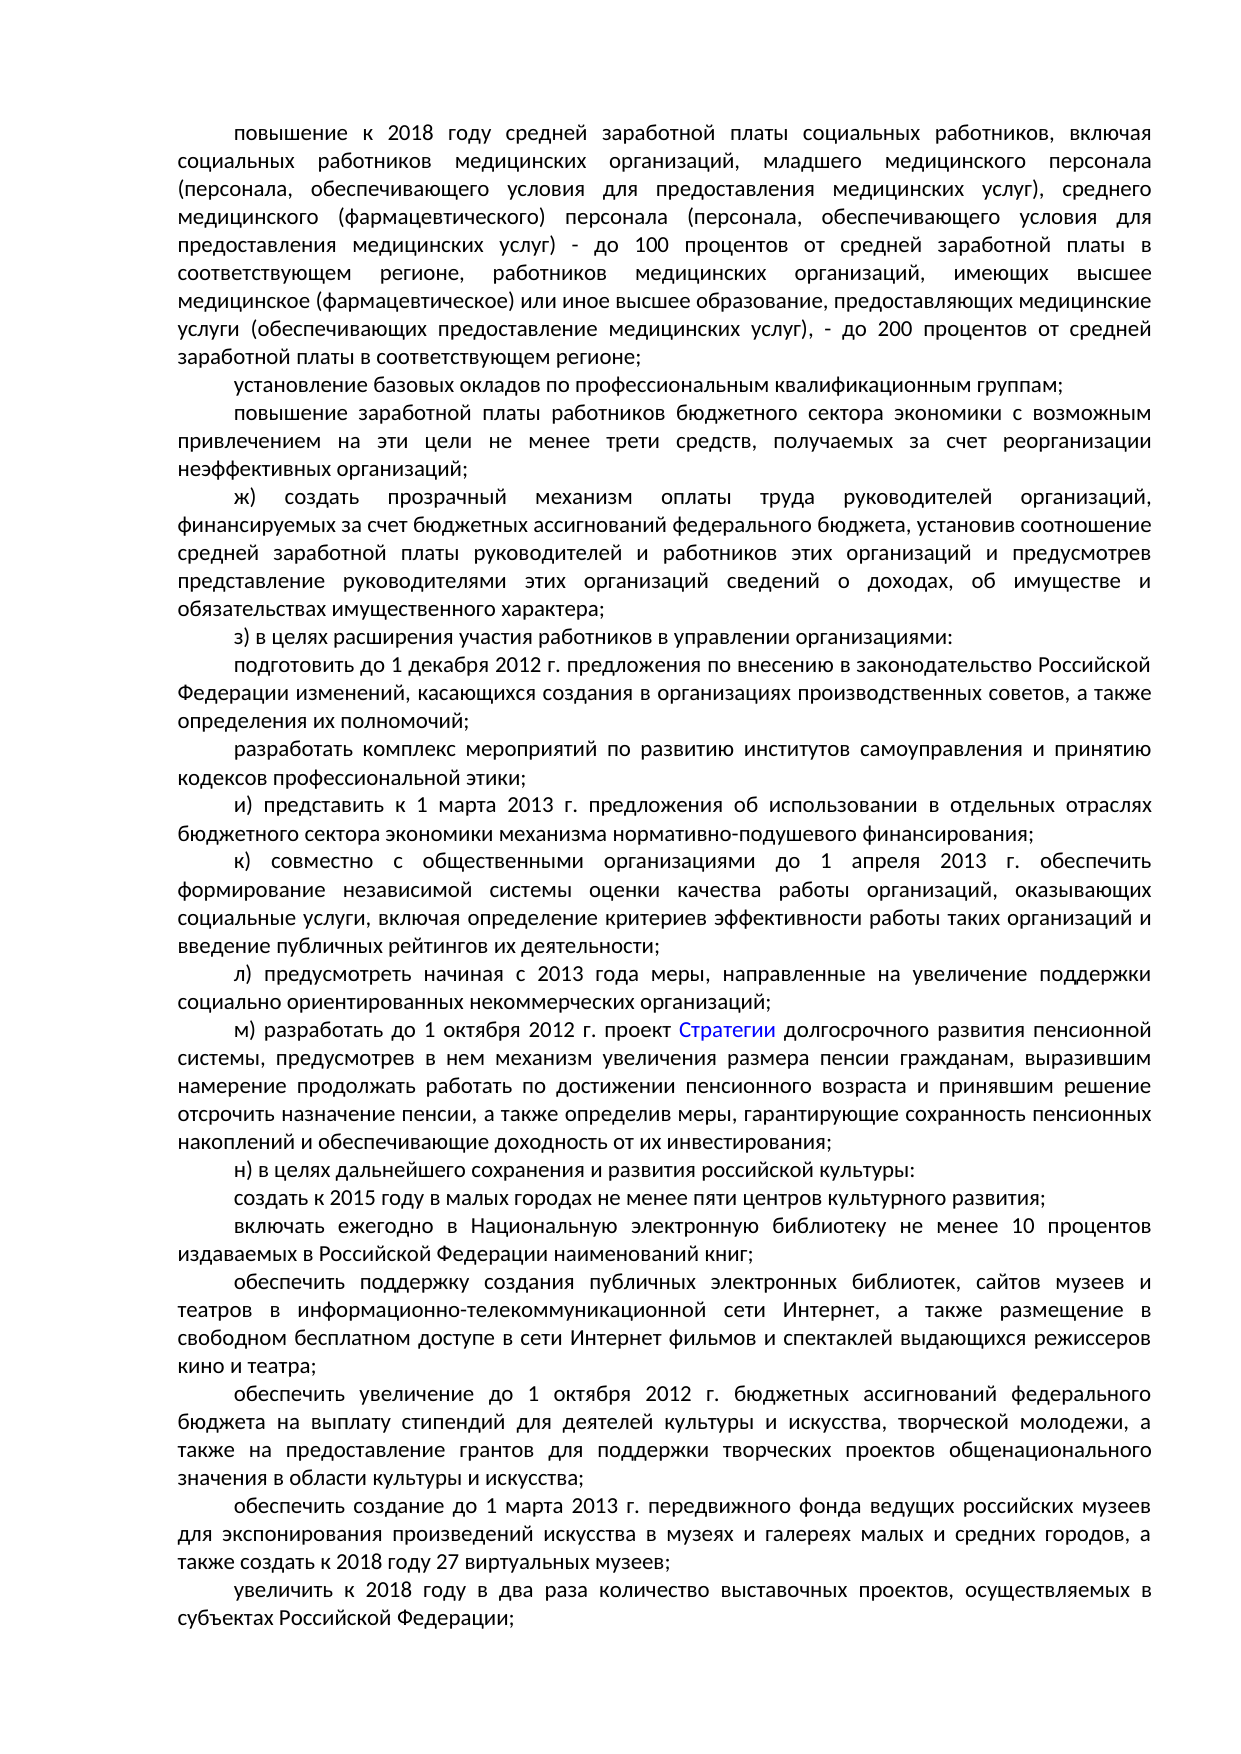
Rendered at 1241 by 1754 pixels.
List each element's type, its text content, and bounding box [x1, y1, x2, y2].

text повышение к 2018 году средней заработной платы социальных работников, включая социальных работников медицинских организаций, младшего медицинского персонала (персонала, обеспечивающего условия для предоставления медицинских услуг), среднего медицинского (фармацевтического) персонала (персонала, обеспечивающего условия для предоставления медицинских услуг) - до 100 процентов от средней заработной платы в соответствующем регионе, работников медицинских организаций, имеющих высшее медицинское (фармацевтическое) или иное высшее образование, предоставляющих медицинские услуги (обеспечивающих предоставление медицинских услуг), - до 200 процентов от средней заработной платы в соответствующем регионе; [177, 118, 1152, 370]
text к) совместно с общественными организациями до 1 апреля 2013 г. обеспечить формирование независимой системы оценки качества работы организаций, оказывающих социальные услуги, включая определение критериев эффективности работы таких организаций и введение публичных рейтингов их деятельности; [177, 847, 1152, 959]
text обеспечить увеличение до 1 октября 2012 г. бюджетных ассигнований федерального бюджета на выплату стипендий для деятелей культуры и искусства, творческой молодежи, а также на предоставление грантов для поддержки творческих проектов общенационального значения в области культуры и искусства; [177, 1379, 1152, 1491]
text разработать комплекс мероприятий по развитию институтов самоуправления и принятию кодексов профессиональной этики; [177, 734, 1152, 791]
text включать ежегодно в Национальную электронную библиотеку не менее 10 процентов издаваемых в Российской Федерации наименований книг; [177, 1211, 1152, 1267]
text м) разработать до 1 октября 2012 г. проект Стратегии долгосрочного развития пенсионной системы, предусмотрев в нем механизм увеличения размера пенсии гражданам, выразившим намерение продолжать работать по достижении пенсионного возраста и принявшим решение отсрочить назначение пенсии, а также определив меры, гарантирующие сохранность пенсионных накоплений и обеспечивающие доходность от их инвестирования; [177, 1015, 1152, 1155]
text установление базовых окладов по профессиональным квалификационным группам; [177, 370, 1152, 398]
text обеспечить поддержку создания публичных электронных библиотек, сайтов музеев и театров в информационно-телекоммуникационной сети Интернет, а также размещение в свободном бесплатном доступе в сети Интернет фильмов и спектаклей выдающихся режиссеров кино и театра; [177, 1267, 1152, 1379]
text подготовить до 1 декабря 2012 г. предложения по внесению в законодательство Российской Федерации изменений, касающихся создания в организациях производственных советов, а также определения их полномочий; [177, 651, 1152, 734]
text увеличить к 2018 году в два раза количество выставочных проектов, осуществляемых в субъектах Российской Федерации; [177, 1575, 1152, 1631]
text создать к 2015 году в малых городах не менее пяти центров культурного развития; [177, 1183, 1152, 1211]
text л) предусмотреть начиная с 2013 года меры, направленные на увеличение поддержки социально ориентированных некоммерческих организаций; [177, 959, 1152, 1015]
text н) в целях дальнейшего сохранения и развития российской культуры: [177, 1155, 1152, 1183]
text ж) создать прозрачный механизм оплаты труда руководителей организаций, финансируемых за счет бюджетных ассигнований федерального бюджета, установив соотношение средней заработной платы руководителей и работников этих организаций и предусмотрев представление руководителями этих организаций сведений о доходах, об имуществе и обязательствах имущественного характера; [177, 482, 1152, 622]
text з) в целях расширения участия работников в управлении организациями: [177, 622, 1152, 651]
text обеспечить создание до 1 марта 2013 г. передвижного фонда ведущих российских музеев для экспонирования произведений искусства в музеях и галереях малых и средних городов, а также создать к 2018 году 27 виртуальных музеев; [177, 1491, 1152, 1575]
text повышение заработной платы работников бюджетного сектора экономики с возможным привлечением на эти цели не менее трети средств, получаемых за счет реорганизации неэффективных организаций; [177, 398, 1152, 482]
text и) представить к 1 марта 2013 г. предложения об использовании в отдельных отраслях бюджетного сектора экономики механизма нормативно-подушевого финансирования; [177, 791, 1152, 847]
